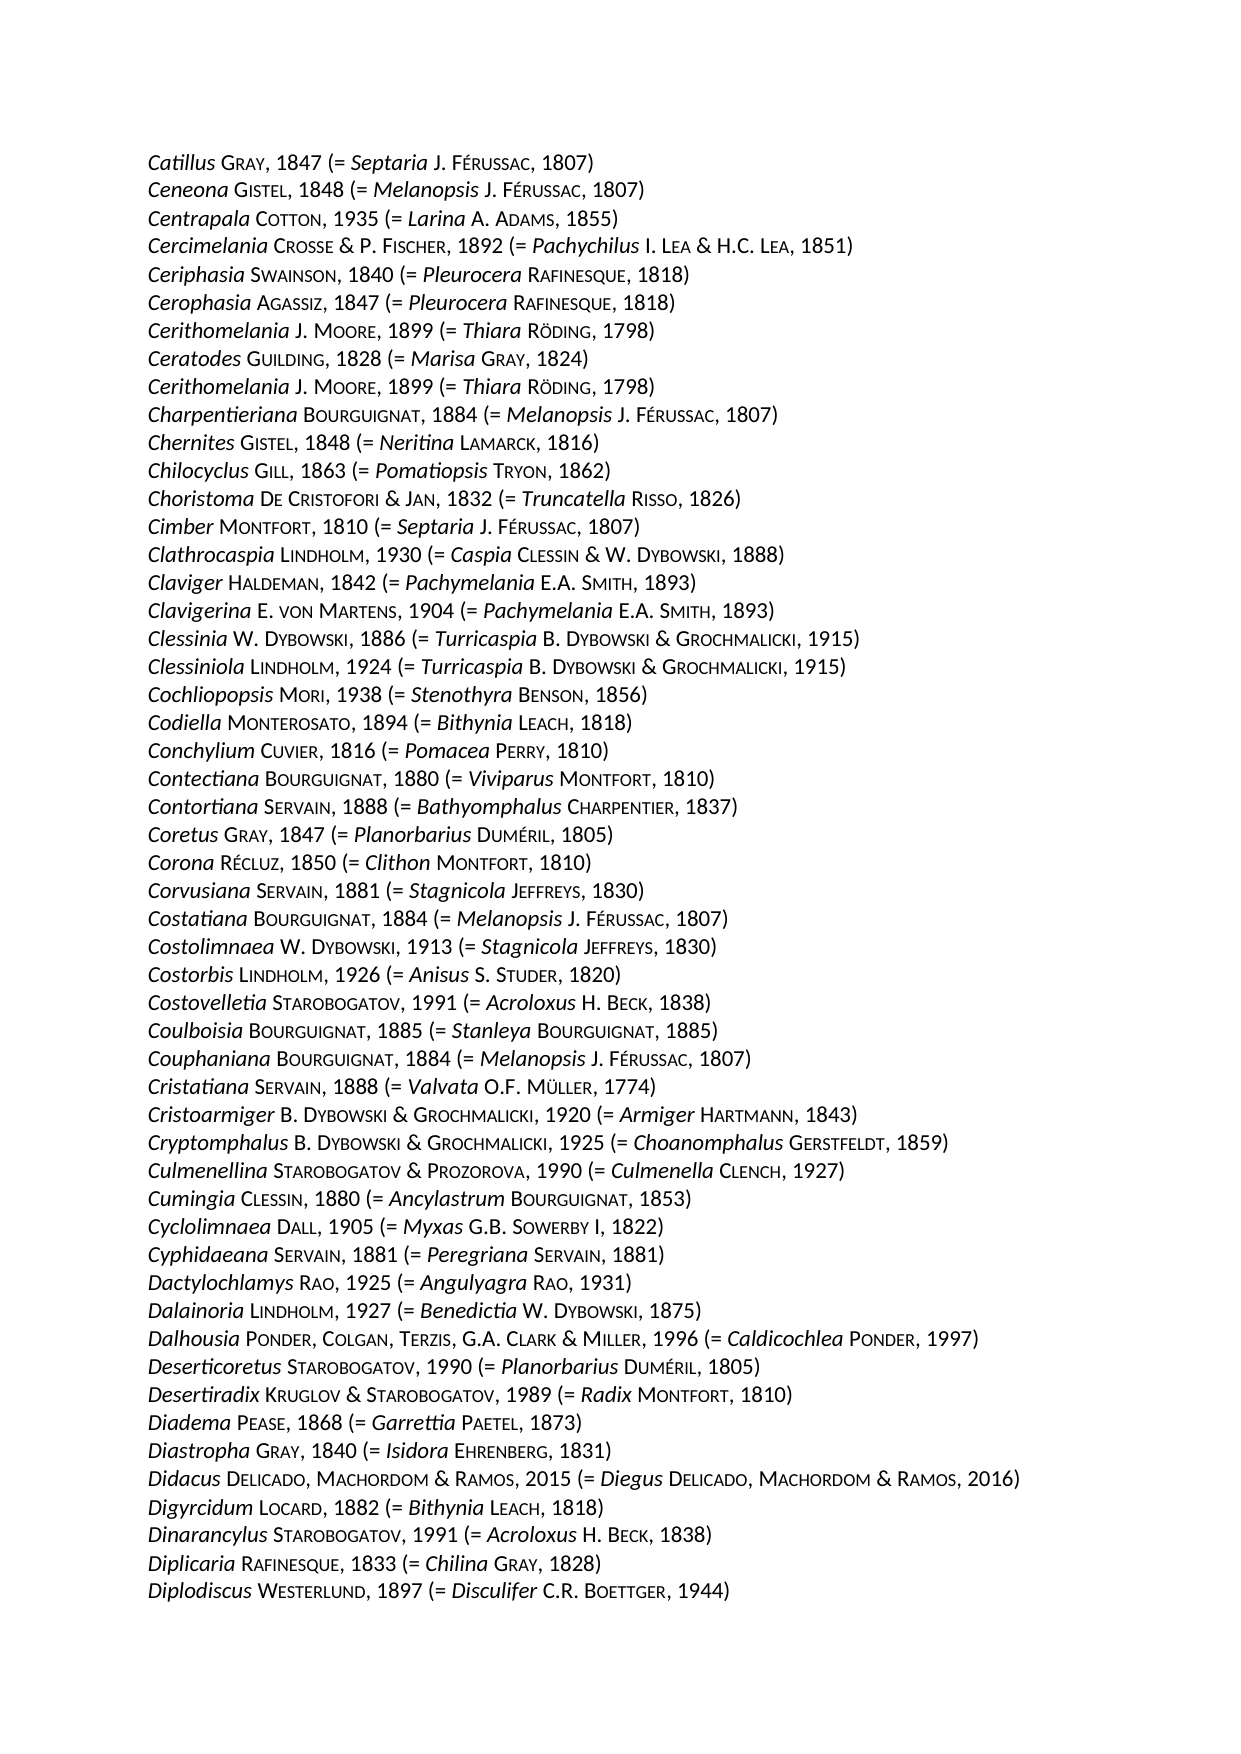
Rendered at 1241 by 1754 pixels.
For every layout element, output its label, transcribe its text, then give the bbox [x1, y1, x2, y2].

text Digyrcidum Locard, 1882 (= Bithynia Leach, 1818) [148, 1493, 1093, 1521]
text Diplicaria Rafinesque, 1833 (= Chilina Gray, 1828) [148, 1549, 1093, 1577]
text Corona Récluz, 1850 (= Clithon Montfort, 1810) [148, 848, 1093, 876]
text Cristoarmiger B. Dybowski & Grochmalicki, 1920 (= Armiger Hartmann, 1843) [148, 1100, 1093, 1128]
text Coulboisia Bourguignat, 1885 (= Stanleya Bourguignat, 1885) [148, 1016, 1093, 1044]
text Ceneona Gistel, 1848 (= Melanopsis J. Férussac, 1807) [148, 176, 1093, 204]
text Costovelletia Starobogatov, 1991 (= Acroloxus H. Beck, 1838) [148, 988, 1093, 1016]
text Didacus Delicado, Machordom & Ramos, 2015 (= Diegus Delicado, Machordom & Ramos, 2016) [148, 1464, 1093, 1493]
text Cristatiana Servain, 1888 (= Valvata O.F. Müller, 1774) [148, 1072, 1093, 1100]
text Charpentieriana Bourguignat, 1884 (= Melanopsis J. Férussac, 1807) [148, 400, 1093, 428]
text Cyphidaeana Servain, 1881 (= Peregriana Servain, 1881) [148, 1240, 1093, 1268]
text Claviger Haldeman, 1842 (= Pachymelania E.A. Smith, 1893) [148, 568, 1093, 596]
text Clavigerina E. von Martens, 1904 (= Pachymelania E.A. Smith, 1893) [148, 596, 1093, 624]
text Cerithomelania J. Moore, 1899 (= Thiara Röding, 1798) [148, 316, 1093, 344]
text Cochliopopsis Mori, 1938 (= Stenothyra Benson, 1856) [148, 680, 1093, 708]
text Ceratodes Guilding, 1828 (= Marisa Gray, 1824) [148, 344, 1093, 372]
text Culmenellina Starobogatov & Prozorova, 1990 (= Culmenella Clench, 1927) [148, 1156, 1093, 1184]
text Ceriphasia Swainson, 1840 (= Pleurocera Rafinesque, 1818) [148, 260, 1093, 288]
text Cerophasia Agassiz, 1847 (= Pleurocera Rafinesque, 1818) [148, 288, 1093, 316]
text Codiella Monterosato, 1894 (= Bithynia Leach, 1818) [148, 708, 1093, 736]
text Choristoma De Cristofori & Jan, 1832 (= Truncatella Risso, 1826) [148, 484, 1093, 512]
text Conchylium Cuvier, 1816 (= Pomacea Perry, 1810) [148, 736, 1093, 764]
text Cerithomelania J. Moore, 1899 (= Thiara Röding, 1798) [148, 372, 1093, 400]
text Couphaniana Bourguignat, 1884 (= Melanopsis J. Férussac, 1807) [148, 1044, 1093, 1072]
text Corvusiana Servain, 1881 (= Stagnicola Jeffreys, 1830) [148, 876, 1093, 904]
text Coretus Gray, 1847 (= Planorbarius Duméril, 1805) [148, 820, 1093, 848]
text Diadema Pease, 1868 (= Garrettia Paetel, 1873) [148, 1408, 1093, 1437]
text Costorbis Lindholm, 1926 (= Anisus S. Studer, 1820) [148, 960, 1093, 988]
text Cimber Montfort, 1810 (= Septaria J. Férussac, 1807) [148, 512, 1093, 540]
text Dalhousia Ponder, Colgan, Terzis, G.A. Clark & Miller, 1996 (= Caldicochlea Ponder, 1997) [148, 1324, 1093, 1352]
text Dinarancylus Starobogatov, 1991 (= Acroloxus H. Beck, 1838) [148, 1521, 1093, 1549]
text Chilocyclus Gill, 1863 (= Pomatiopsis Tryon, 1862) [148, 456, 1093, 484]
text Contortiana Servain, 1888 (= Bathyomphalus Charpentier, 1837) [148, 792, 1093, 820]
text Clessiniola Lindholm, 1924 (= Turricaspia B. Dybowski & Grochmalicki, 1915) [148, 652, 1093, 680]
text Cumingia Clessin, 1880 (= Ancylastrum Bourguignat, 1853) [148, 1184, 1093, 1212]
text Dalainoria Lindholm, 1927 (= Benedictia W. Dybowski, 1875) [148, 1296, 1093, 1324]
text Clathrocaspia Lindholm, 1930 (= Caspia Clessin & W. Dybowski, 1888) [148, 540, 1093, 568]
text Chernites Gistel, 1848 (= Neritina Lamarck, 1816) [148, 428, 1093, 456]
text Cercimelania Crosse & P. Fischer, 1892 (= Pachychilus I. Lea & H.C. Lea, 1851) [148, 232, 1093, 260]
text Dactylochlamys Rao, 1925 (= Angulyagra Rao, 1931) [148, 1268, 1093, 1296]
text Cryptomphalus B. Dybowski & Grochmalicki, 1925 (= Choanomphalus Gerstfeldt, 1859) [148, 1128, 1093, 1156]
text Cyclolimnaea Dall, 1905 (= Myxas G.B. Sowerby I, 1822) [148, 1212, 1093, 1240]
text Contectiana Bourguignat, 1880 (= Viviparus Montfort, 1810) [148, 764, 1093, 792]
text Deserticoretus Starobogatov, 1990 (= Planorbarius Duméril, 1805) [148, 1352, 1093, 1381]
text Diplodiscus Westerlund, 1897 (= Disculifer C.R. Boettger, 1944) [148, 1577, 1093, 1605]
text Clessinia W. Dybowski, 1886 (= Turricaspia B. Dybowski & Grochmalicki, 1915) [148, 624, 1093, 652]
text Diastropha Gray, 1840 (= Isidora Ehrenberg, 1831) [148, 1437, 1093, 1464]
text Centrapala Cotton, 1935 (= Larina A. Adams, 1855) [148, 204, 1093, 232]
text Costolimnaea W. Dybowski, 1913 (= Stagnicola Jeffreys, 1830) [148, 932, 1093, 960]
text Desertiradix Kruglov & Starobogatov, 1989 (= Radix Montfort, 1810) [148, 1381, 1093, 1408]
text Costatiana Bourguignat, 1884 (= Melanopsis J. Férussac, 1807) [148, 904, 1093, 932]
text Catillus Gray, 1847 (= Septaria J. Férussac, 1807) [148, 148, 1093, 176]
